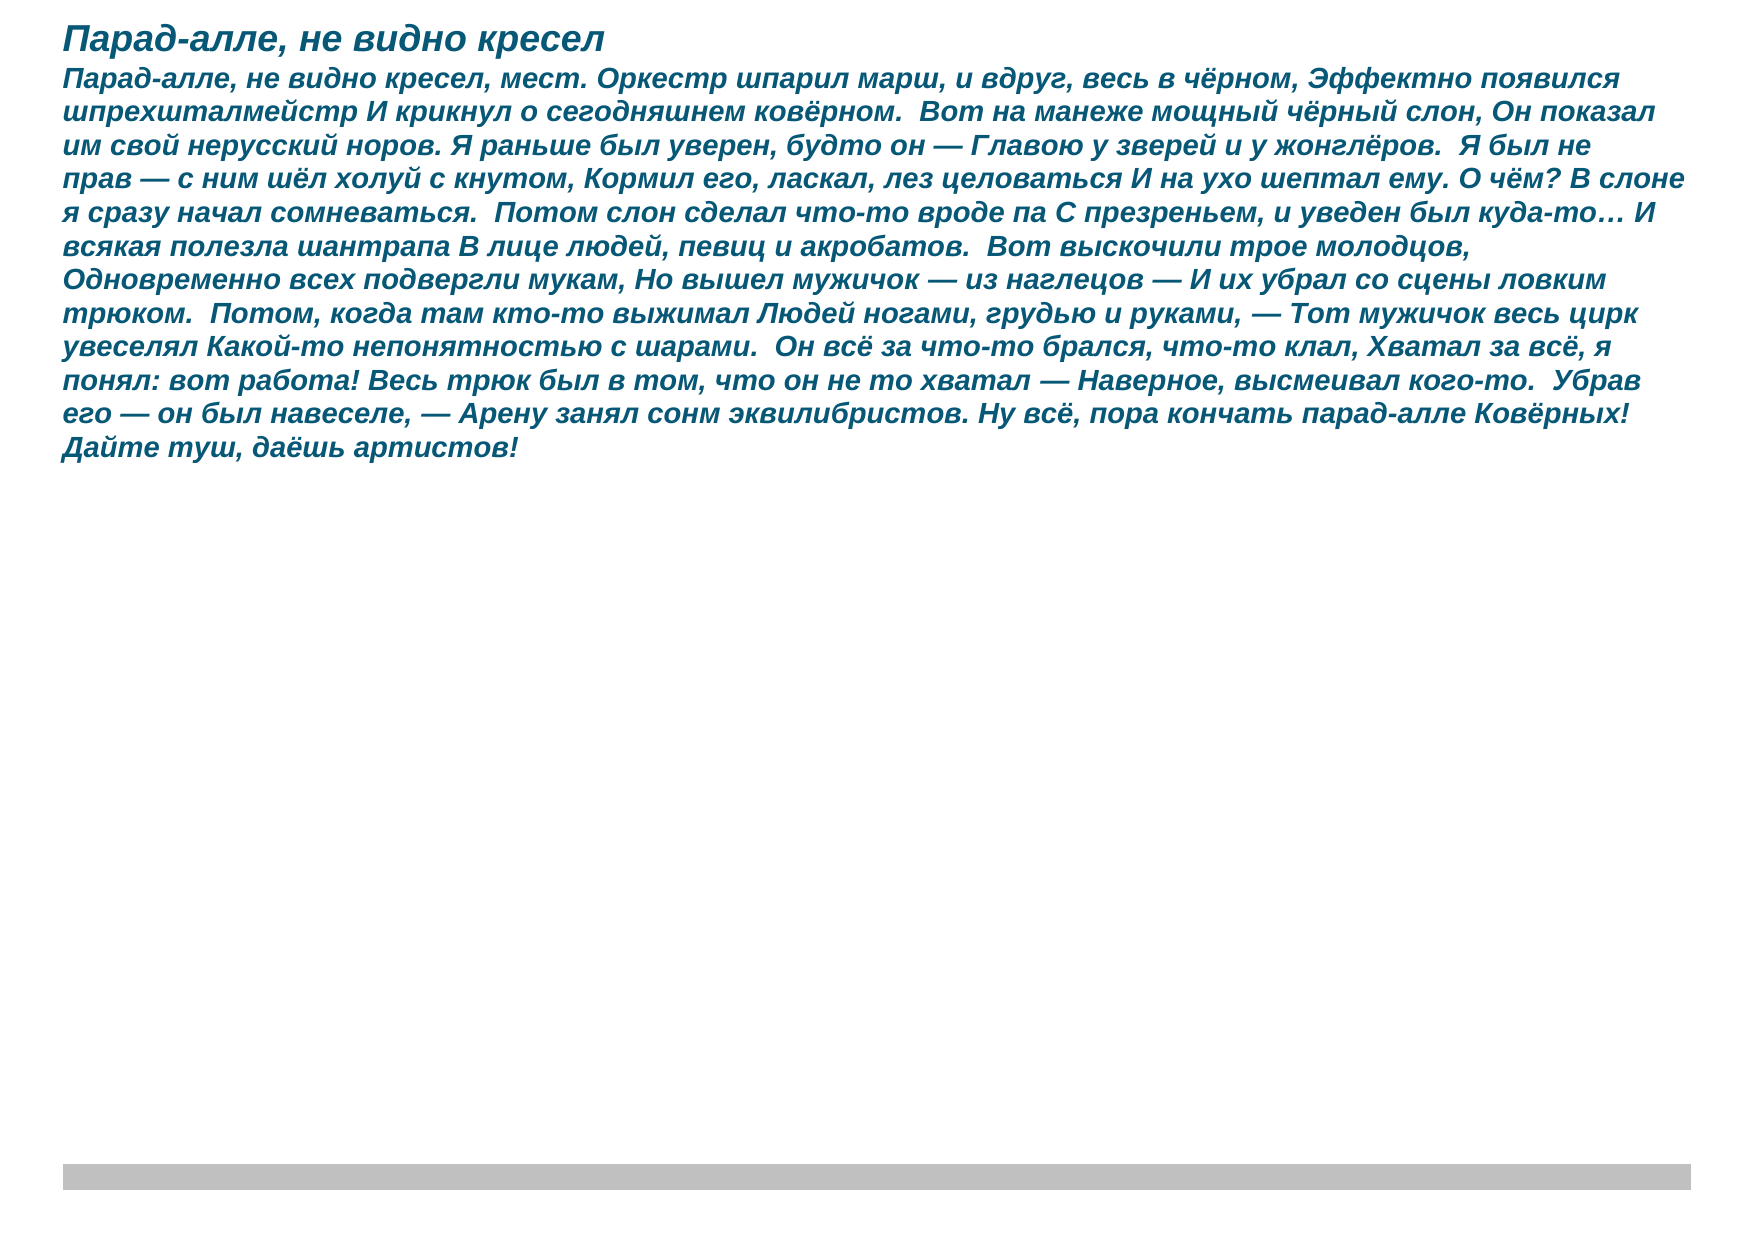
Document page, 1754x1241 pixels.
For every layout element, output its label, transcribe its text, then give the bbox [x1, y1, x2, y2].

text Парад-алле, не видно кресел, мест. [62, 61, 1691, 463]
subtitle Парад-алле, не видно кресел [62, 17, 1691, 60]
